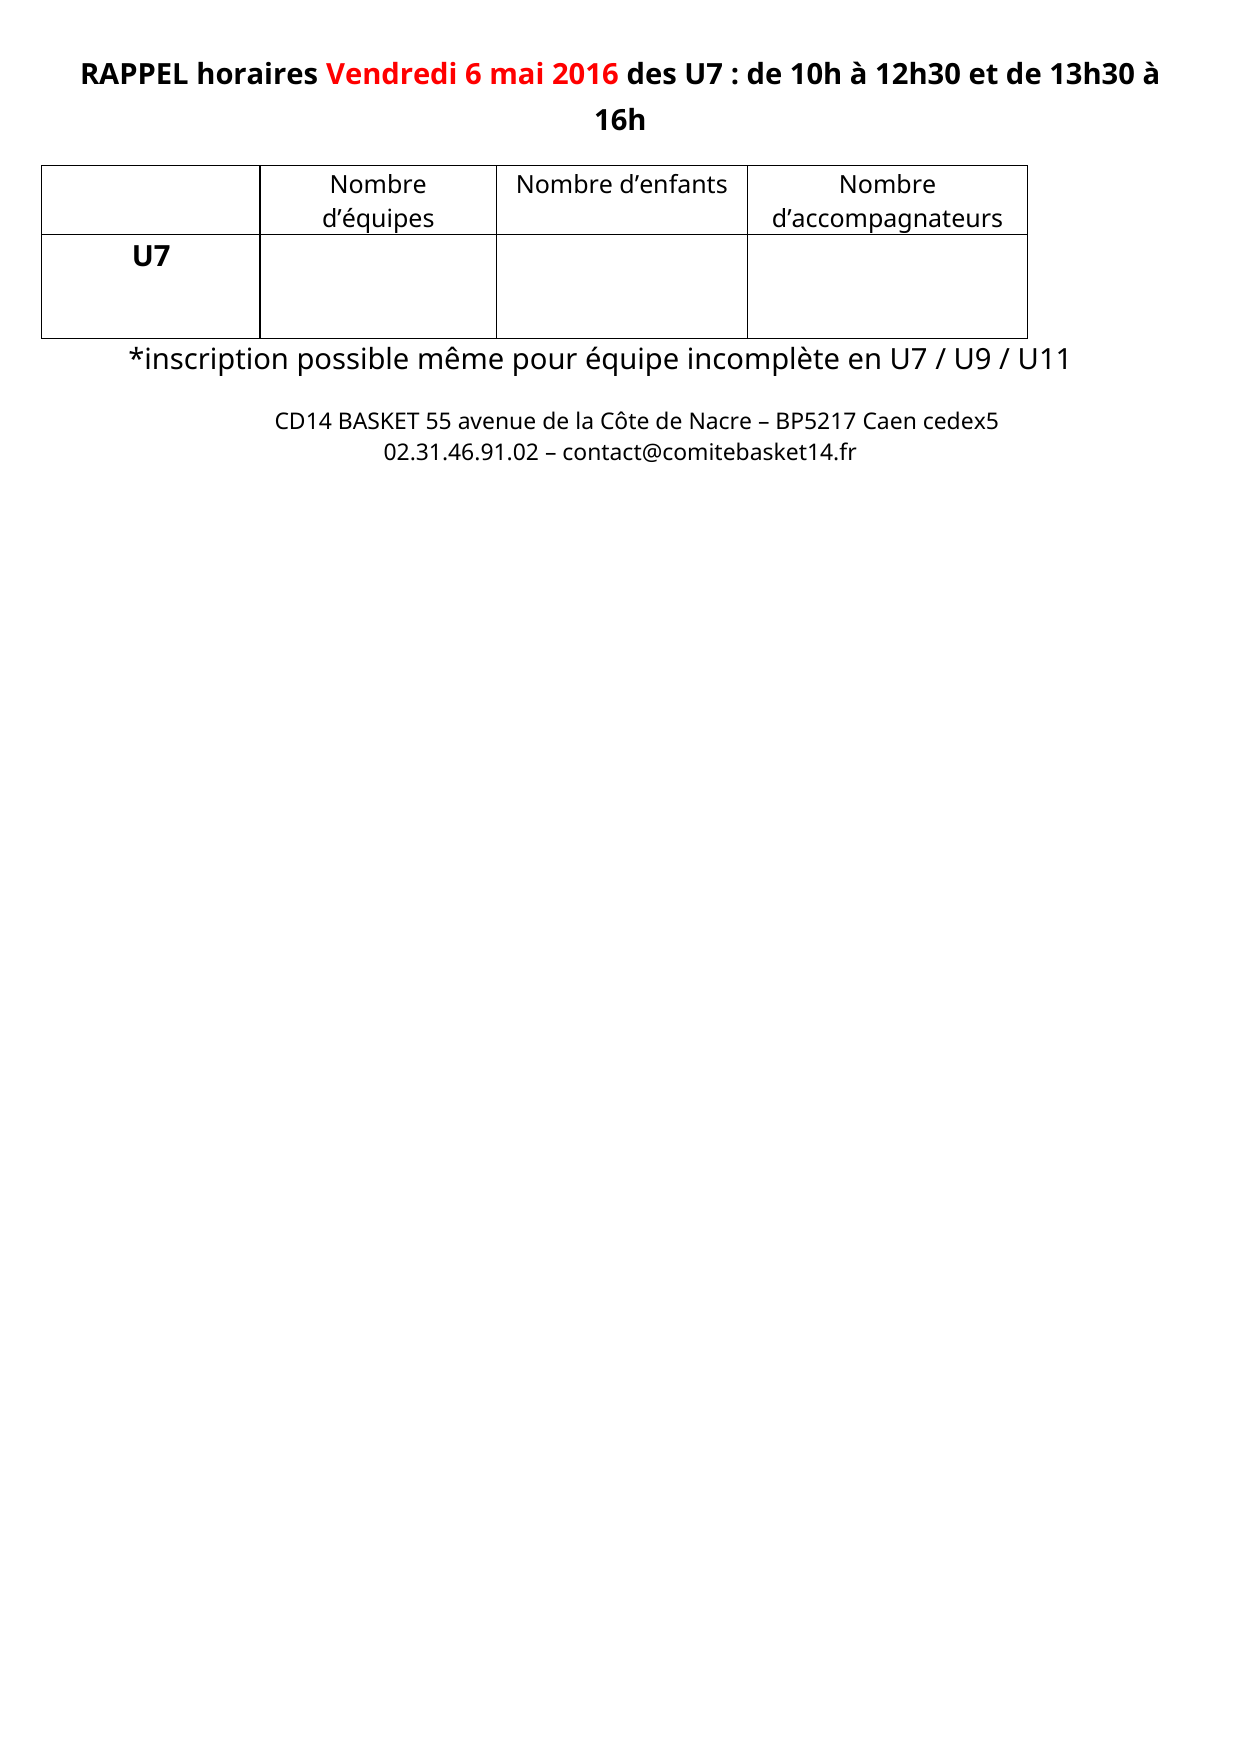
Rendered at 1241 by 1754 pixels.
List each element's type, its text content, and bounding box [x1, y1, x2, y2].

table_header Nombre d’équipes [261, 166, 496, 234]
text CD14 BASKET 55 avenue de la Côte de Nacre – BP5217 Caen cedex5 [201, 405, 1187, 436]
table_cell [497, 235, 747, 338]
table_header [42, 166, 259, 234]
list *inscription possible même pour équipe incomplète en U7 / U9 / U11 [128, 339, 1187, 378]
table_cell [261, 235, 496, 338]
table_cell U7 [42, 235, 259, 338]
table_cell [748, 235, 1027, 338]
text RAPPEL horaires Vendredi 6 mai 2016 des U7 : de 10h à 12h30 et de 13h30 à 16h [53, 53, 1187, 138]
table_header Nombre d’accompagnateurs [748, 166, 1027, 234]
table_header Nombre d’enfants [497, 166, 747, 234]
text 02.31.46.91.02 – contact@comitebasket14.fr [53, 436, 1187, 468]
